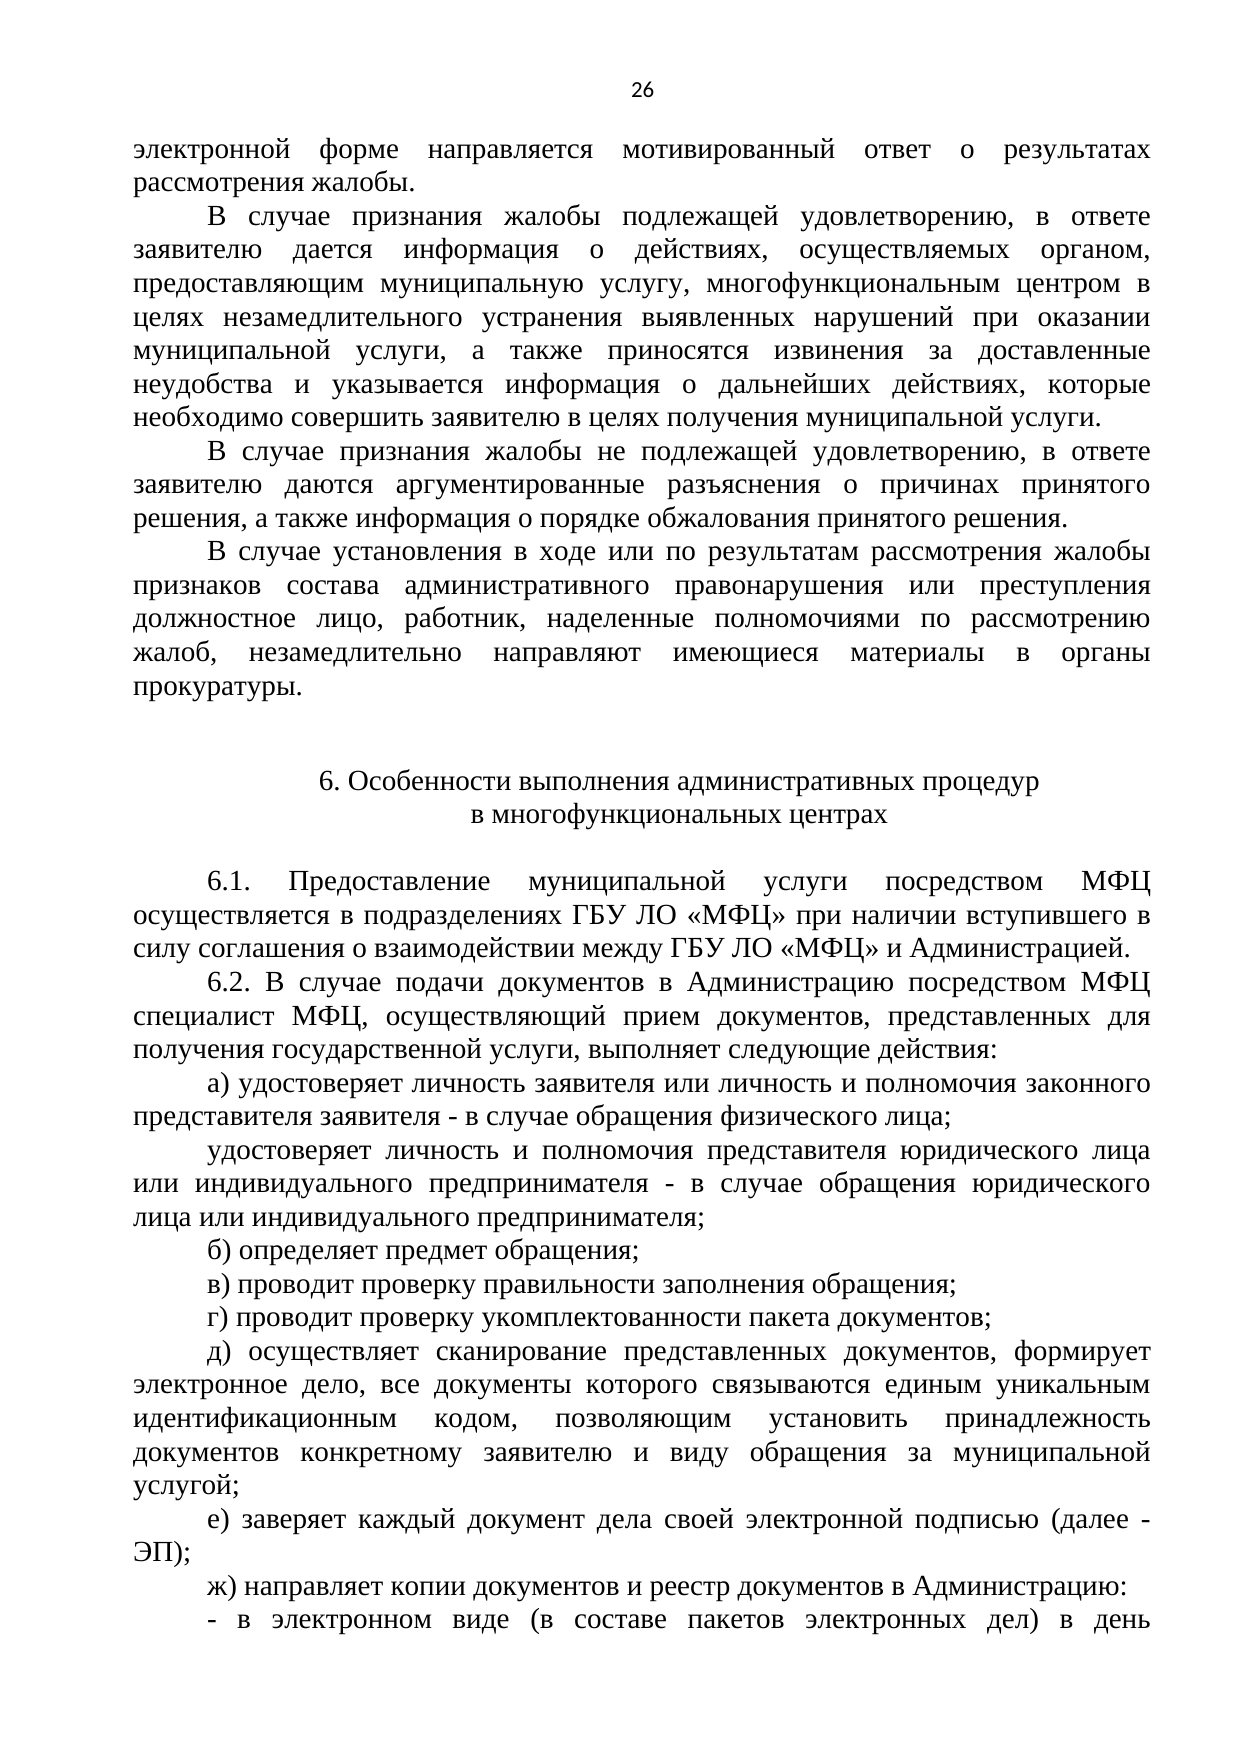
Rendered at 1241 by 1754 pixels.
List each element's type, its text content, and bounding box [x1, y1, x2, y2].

text 6. Особенности выполнения административных процедур [133, 763, 1152, 796]
text в многофункциональных центрах [133, 796, 1152, 830]
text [133, 1601, 1152, 1635]
text а) удостоверяет личность заявителя или личность и полномочия законного представителя заявителя - в случае обращения физического лица; [133, 1065, 1152, 1132]
text б) определяет предмет обращения; [133, 1232, 1152, 1266]
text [133, 131, 1152, 198]
text В случае установления в ходе или по результатам рассмотрения жалобы признаков состава административного правонарушения или преступления должностное лицо, работник, наделенные полномочиями по рассмотрению жалоб, незамедлительно направляют имеющиеся материалы в органы прокуратуры. [133, 533, 1152, 701]
text В случае признания жалобы подлежащей удовлетворению, в ответе заявителю дается информация о действиях, осуществляемых органом, предоставляющим муниципальную услугу, многофункциональным центром в целях незамедлительного устранения выявленных нарушений при оказании муниципальной услуги, а также приносятся извинения за доставленные неудобства и указывается информация о дальнейших действиях, которые необходимо совершить заявителю в целях получения муниципальной услуги. [133, 198, 1152, 433]
text В случае признания жалобы не подлежащей удовлетворению, в ответе заявителю даются аргументированные разъяснения о причинах принятого решения, а также информация о порядке обжалования принятого решения. [133, 433, 1152, 533]
text е) заверяет каждый документ дела своей электронной подписью (далее - ЭП); [133, 1501, 1152, 1568]
text д) осуществляет сканирование представленных документов, формирует электронное дело, все документы которого связываются единым уникальным идентификационным кодом, позволяющим установить принадлежность документов конкретному заявителю и виду обращения за муниципальной услугой; [133, 1333, 1152, 1501]
text ж) направляет копии документов и реестр документов в Администрацию: [133, 1568, 1152, 1601]
text в) проводит проверку правильности заполнения обращения; [133, 1266, 1152, 1299]
text удостоверяет личность и полномочия представителя юридического лица или индивидуального предпринимателя - в случае обращения юридического лица или индивидуального предпринимателя; [133, 1132, 1152, 1232]
text г) проводит проверку укомплектованности пакета документов; [133, 1299, 1152, 1333]
text 6.2. В случае подачи документов в Администрацию посредством МФЦ специалист МФЦ, осуществляющий прием документов, представленных для получения государственной услуги, выполняет следующие действия: [133, 964, 1152, 1065]
text 6.1. Предоставление муниципальной услуги посредством МФЦ осуществляется в подразделениях ГБУ ЛО «МФЦ» при наличии вступившего в силу соглашения о взаимодействии между ГБУ ЛО «МФЦ» и Администрацией. [133, 863, 1152, 964]
